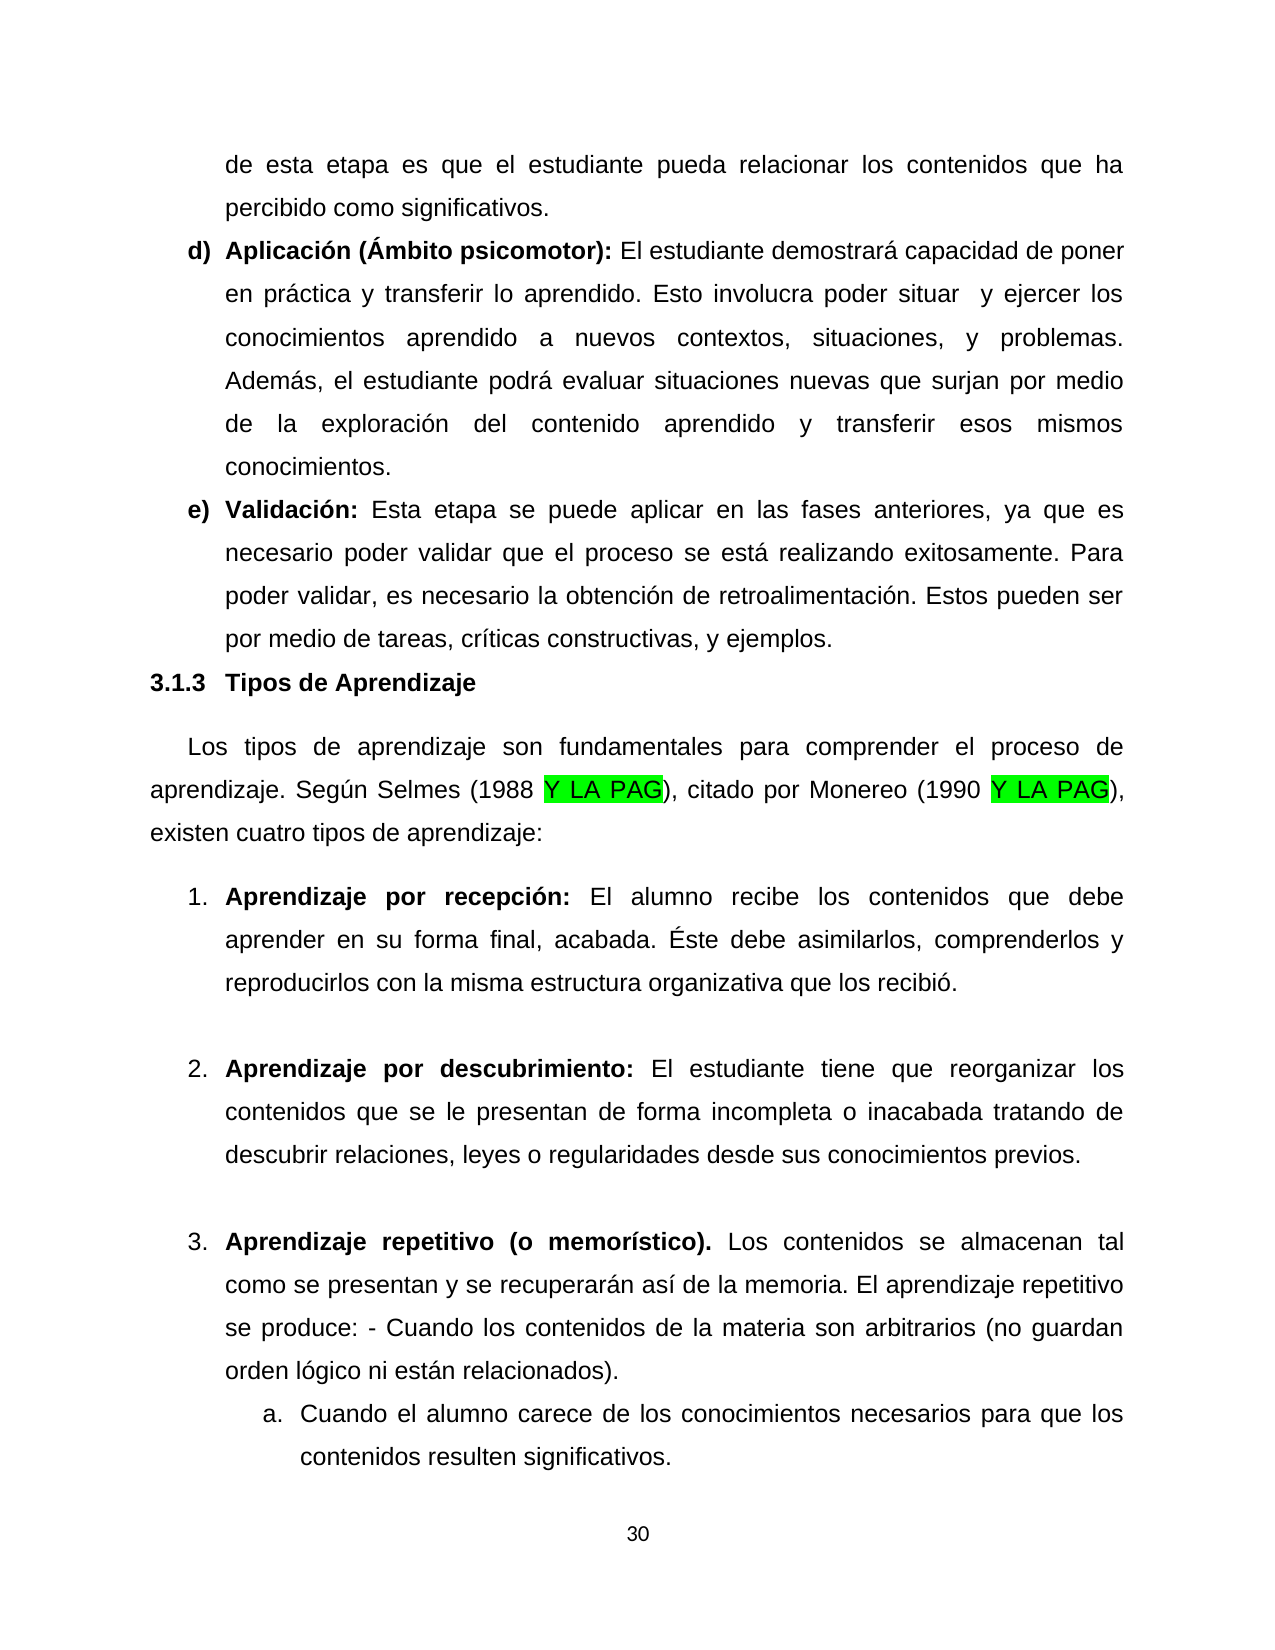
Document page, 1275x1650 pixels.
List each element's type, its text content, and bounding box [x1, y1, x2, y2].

list Aprendizaje repetitivo (o memorístico). Los contenidos se almacenan tal como se presentan y se recuperarán así de la memoria. El aprendizaje repetitivo se produce: - Cuando los contenidos de la materia son arbitrarios (no guardan orden lógico ni están relacionados). [187, 1227, 1125, 1385]
list Aprendizaje por recepción: El alumno recibe los contenidos que debe aprender en su forma final, acabada. Éste debe asimilarlos, comprenderlos y reproducirlos con la misma estructura organizativa que los recibió. [187, 882, 1125, 997]
list Aprendizaje por descubrimiento: El estudiante tiene que reorganizar los contenidos que se le presentan de forma incompleta o inacabada tratando de descubrir relaciones, leyes o regularidades desde sus conocimientos previos. [187, 1054, 1125, 1169]
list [187, 150, 1125, 222]
list Cuando el alumno carece de los conocimientos necesarios para que los contenidos resulten significativos. [262, 1399, 1125, 1471]
text Los tipos de aprendizaje son fundamentales para comprender el proceso de aprendizaje. Según Selmes (1988 Y LA PAG), citado por Monereo (1990 Y LA PAG), existen cuatro tipos de aprendizaje: [150, 731, 1125, 846]
list Aplicación (Ámbito psicomotor): El estudiante demostrará capacidad de poner en práctica y transferir lo aprendido. Esto involucra poder situar y ejercer los conocimientos aprendido a nuevos contextos, situaciones, y problemas. Además, el estudiante podrá evaluar situaciones nuevas que surjan por medio de la exploración del contenido aprendido y transferir esos mismos conocimientos. [187, 236, 1125, 481]
list Tipos de Aprendizaje [150, 667, 1125, 696]
list Validación: Esta etapa se puede aplicar en las fases anteriores, ya que es necesario poder validar que el proceso se está realizando exitosamente. Para poder validar, es necesario la obtención de retroalimentación. Estos pueden ser por medio de tareas, críticas constructivas, y ejemplos. [187, 495, 1125, 653]
